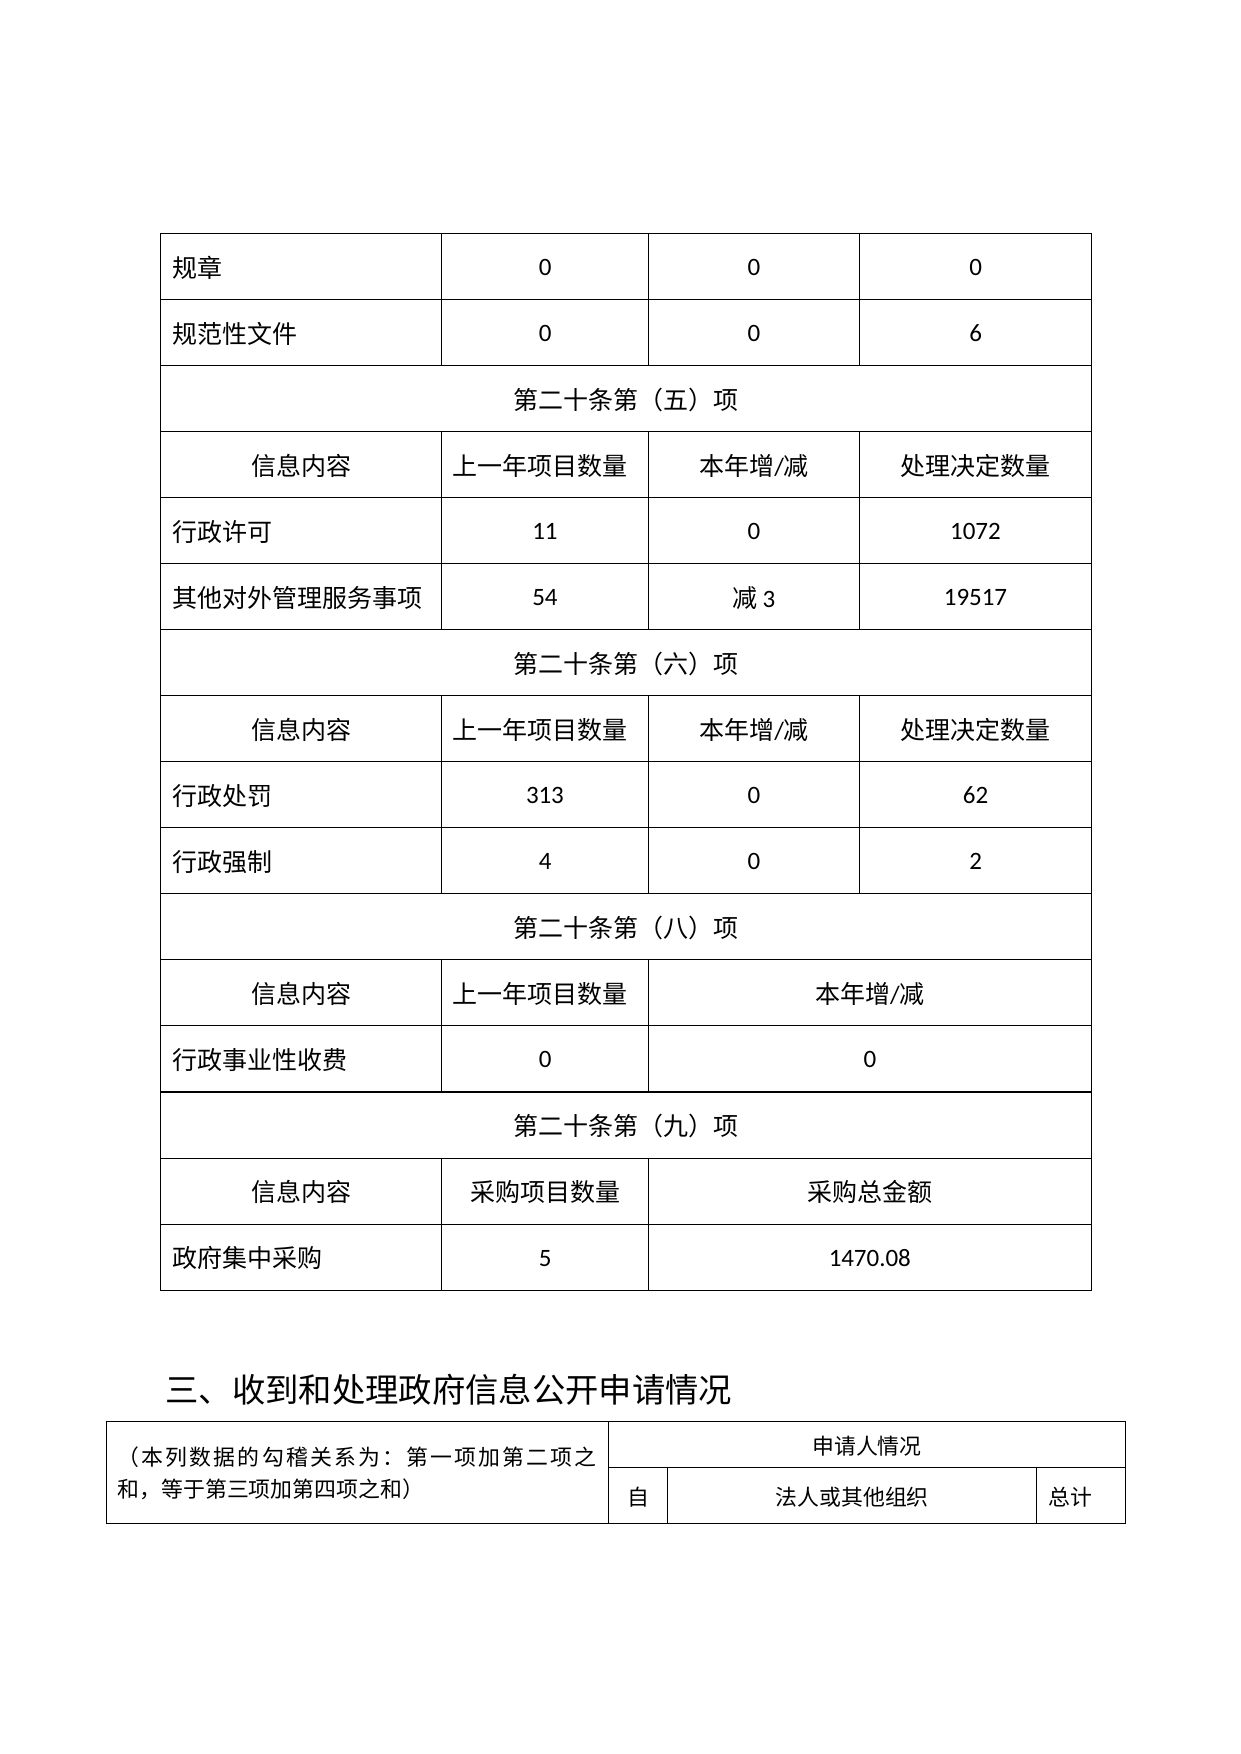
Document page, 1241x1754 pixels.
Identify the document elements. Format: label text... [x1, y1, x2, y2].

table_cell 减3 [649, 564, 859, 629]
table_cell 规范性文件 [161, 300, 441, 365]
table_cell 采购项目数量 [442, 1159, 648, 1223]
table_cell 313 [442, 762, 648, 827]
table_cell 本年增/减 [649, 960, 1091, 1025]
table_cell 法人或其他组织 [668, 1468, 1036, 1523]
table_cell 0 [649, 498, 859, 563]
table_cell 本年增/减 [649, 432, 859, 497]
table_cell 上一年项目数量 [442, 696, 648, 761]
table_cell 2 [860, 828, 1091, 893]
table_cell 第二十条第（六）项 [161, 630, 1091, 695]
table_cell 行政许可 [161, 498, 441, 563]
table_cell 总计 [1037, 1468, 1125, 1523]
table_cell 54 [442, 564, 648, 629]
table_cell 62 [860, 762, 1091, 827]
table_cell 1072 [860, 498, 1091, 563]
table_cell 4 [442, 828, 648, 893]
table_cell 第二十条第（九）项 [161, 1093, 1091, 1157]
table_cell 其他对外管理服务事项 [161, 564, 441, 629]
table_cell 处理决定数量 [860, 432, 1091, 497]
table_cell 0 [649, 828, 859, 893]
table_cell 0 [860, 234, 1091, 299]
table_cell 本年增/减 [649, 696, 859, 761]
table_cell 信息内容 [161, 1159, 441, 1223]
table_cell 0 [649, 234, 859, 299]
table_cell 信息内容 [161, 432, 441, 497]
table_cell 行政事业性收费 [161, 1026, 441, 1091]
table_cell 信息内容 [161, 960, 441, 1025]
table_cell 自然人 [609, 1468, 667, 1523]
table_cell 5 [442, 1225, 648, 1289]
table_cell 0 [442, 300, 648, 365]
table_cell 采购总金额 [649, 1159, 1091, 1223]
table_header 申请人情况 [609, 1422, 1125, 1467]
table_cell 上一年项目数量 [442, 960, 648, 1025]
table_cell 规章 [161, 234, 441, 299]
table_cell 行政强制 [161, 828, 441, 893]
table_cell 1470.08 [649, 1225, 1091, 1289]
table_cell 11 [442, 498, 648, 563]
table_cell 0 [649, 1026, 1091, 1091]
table_cell 0 [442, 234, 648, 299]
table_cell 信息内容 [161, 696, 441, 761]
table_cell 第二十条第（八）项 [161, 894, 1091, 959]
table_header （本列数据的勾稽关系为：第一项加第二项之和，等于第三项加第四项之和） [107, 1422, 608, 1523]
table_cell 上一年项目数量 [442, 432, 648, 497]
table_cell 19517 [860, 564, 1091, 629]
table_cell 第二十条第（五）项 [161, 366, 1091, 431]
table_cell 0 [442, 1026, 648, 1091]
table_cell 6 [860, 300, 1091, 365]
text 三、收到和处理政府信息公开申请情况 [165, 1356, 1087, 1421]
table_cell 0 [649, 762, 859, 827]
table_cell 处理决定数量 [860, 696, 1091, 761]
table_cell 行政处罚 [161, 762, 441, 827]
table_cell 政府集中采购 [161, 1225, 441, 1289]
table_cell 0 [649, 300, 859, 365]
